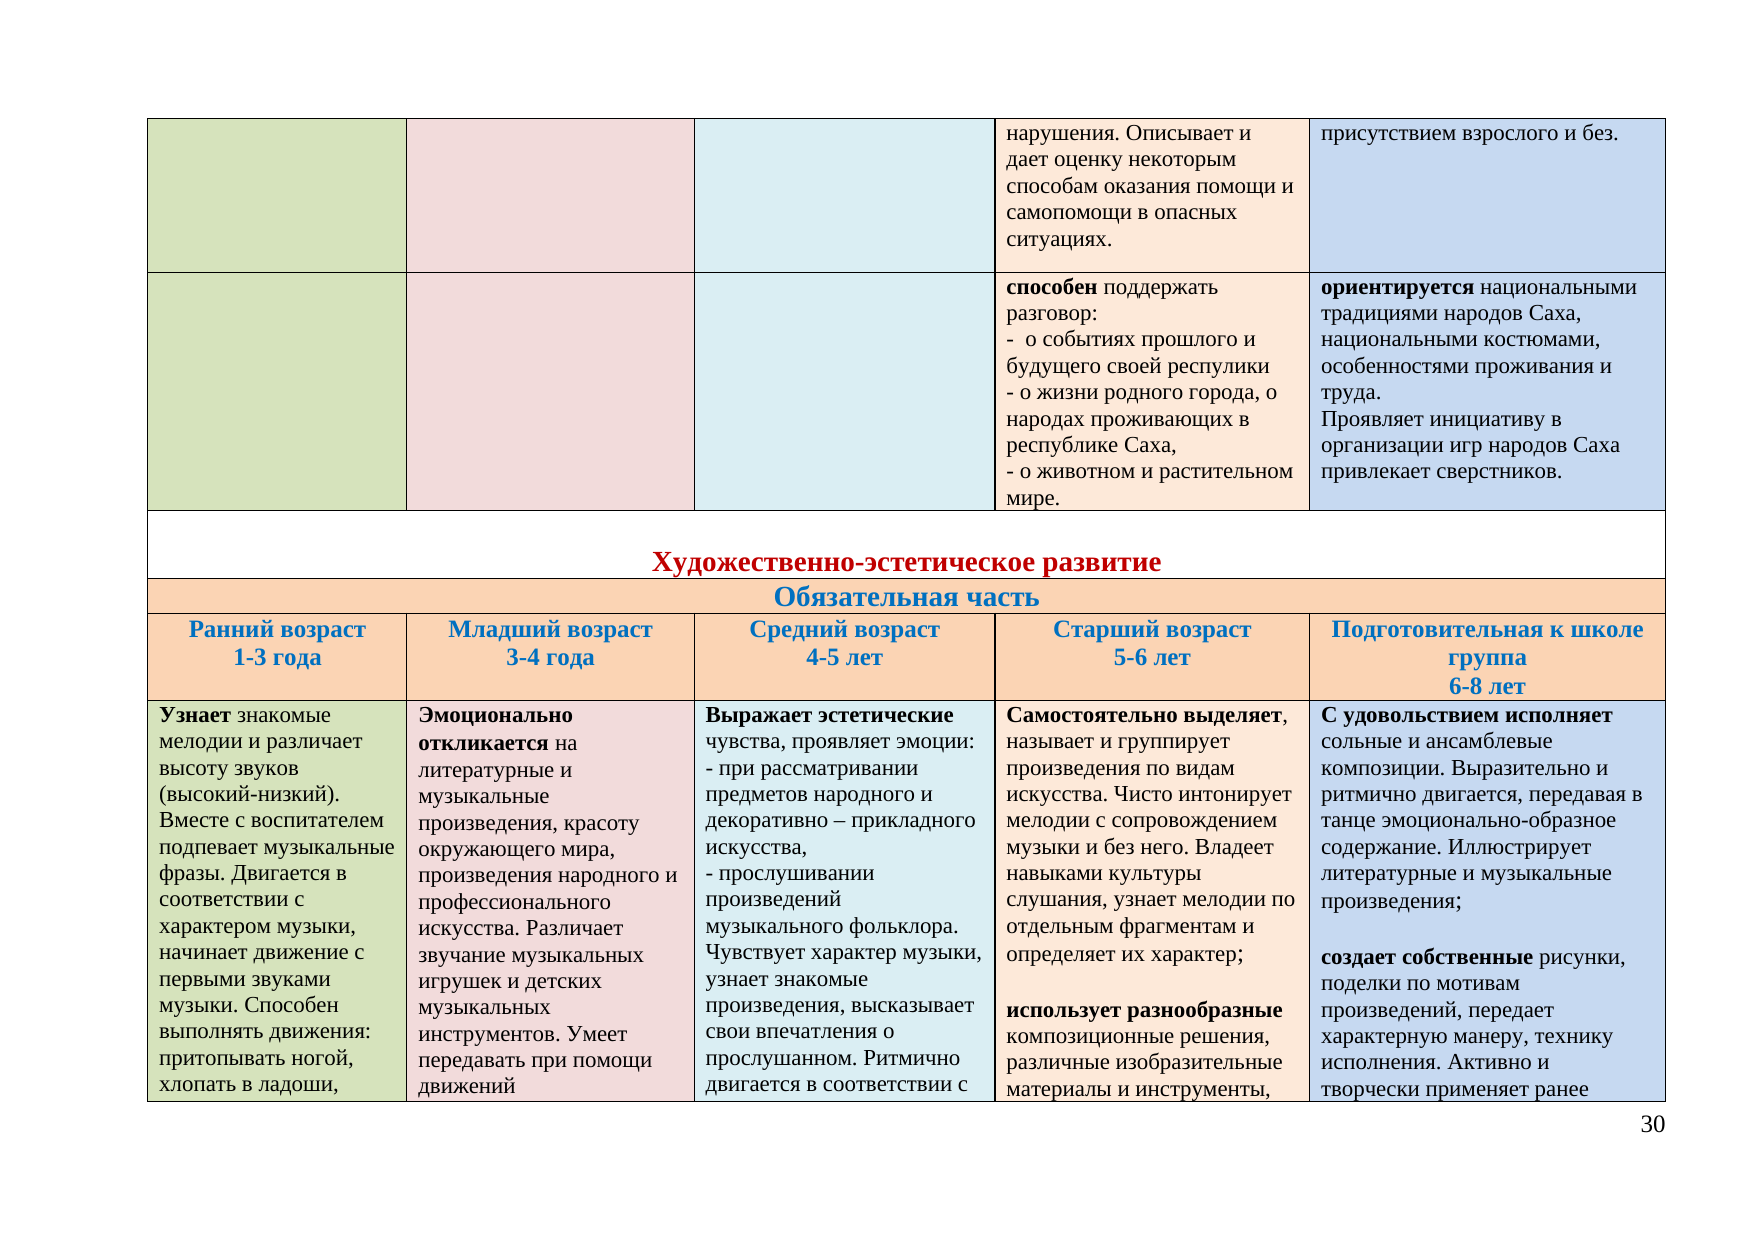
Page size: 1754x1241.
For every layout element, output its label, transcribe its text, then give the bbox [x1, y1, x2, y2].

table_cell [407, 701, 694, 1101]
table_cell [148, 273, 406, 510]
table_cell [996, 701, 1309, 1101]
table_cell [996, 119, 1309, 272]
table_cell ориентируется национальными традициями народов Саха, национальными костюмами, особенностями проживания и труда. Проявляет инициативу в организации игр народов Саха привлекает сверстников. [1310, 273, 1665, 510]
table_cell Старший возраст 5-6 лет [996, 614, 1309, 700]
table_cell способен поддержать разговор: - о событиях прошлого и будущего своей респулики - о жизни родного города, о народах проживающих в республике Саха, - о животном и растительном мире. [996, 273, 1309, 510]
table_cell Подготовительная к школе группа 6-8 лет [1310, 614, 1665, 700]
table_cell Средний возраст 4-5 лет [695, 614, 994, 700]
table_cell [1310, 701, 1665, 1101]
table_cell [695, 273, 994, 510]
table_cell Обязательная часть [148, 579, 1665, 613]
table_cell [695, 119, 994, 272]
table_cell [1310, 119, 1665, 272]
table_cell [407, 119, 694, 272]
table_cell Художественно-эстетическое развитие [148, 511, 1665, 578]
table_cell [695, 701, 994, 1101]
table_cell [148, 119, 406, 272]
table_cell Ранний возраст 1-3 года [148, 614, 406, 700]
table_cell Младший возраст 3-4 года [407, 614, 694, 700]
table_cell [148, 701, 406, 1101]
table_cell [407, 273, 694, 510]
